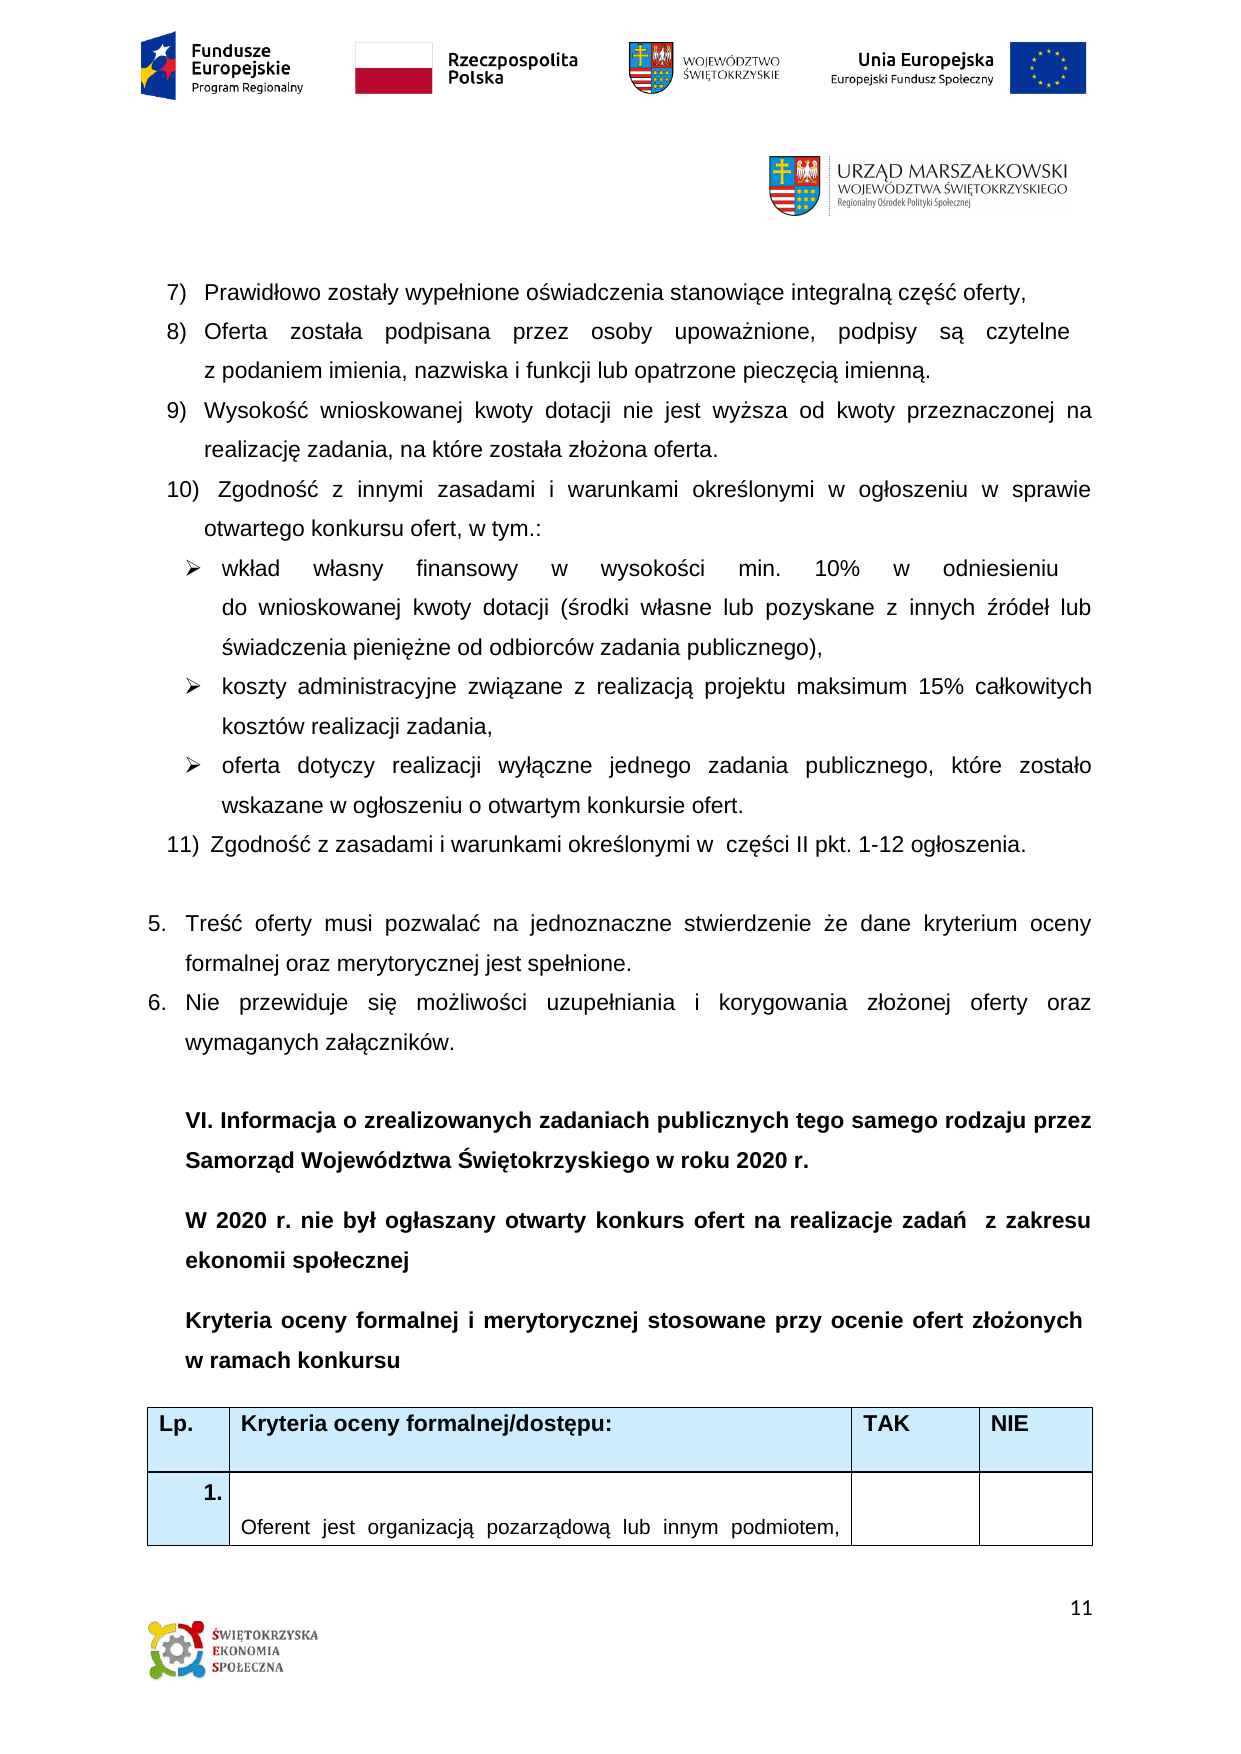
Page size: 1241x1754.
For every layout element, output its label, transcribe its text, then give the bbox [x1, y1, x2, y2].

text VI. Informacja o zrealizowanych zadaniach publicznych tego samego rodzaju przez Samorząd Województwa Świętokrzyskiego w roku 2020 r. [185, 1226, 1092, 1292]
list termin realizacji zadania nie wykracza poza termin wskazany w ogłoszeniu konkursowym, [166, 278, 1092, 344]
picture [147, 1621, 318, 1681]
list Prawidłowo zostały wypełnione oświadczenia stanowiące integralną część oferty, [166, 397, 1092, 423]
picture [769, 160, 794, 216]
picture [795, 156, 1067, 216]
list Wysokość wnioskowanej kwoty dotacji nie jest wyższa od kwoty przeznaczonej na realizację zadania, na które została złożona oferta. [166, 515, 1092, 581]
list Oferta została podpisana przez osoby upoważnione, podpisy są czytelne z podaniem imienia, nazwiska i funkcji lub opatrzone pieczęcią imienną. [166, 436, 1092, 502]
list Zgodność z innymi zasadami i warunkami określonymi w ogłoszeniu w sprawie otwartego konkursu ofert, w tym.: [166, 594, 1092, 660]
picture [141, 31, 1087, 100]
list wkład własny finansowy w wysokości min. 10% w odniesieniu do wnioskowanej kwoty dotacji (środki własne lub pozyskane z innych źródeł lub świadczenia pieniężne od odbiorców zadania publicznego), [184, 673, 1092, 778]
list Nie przewiduje się możliwości uzupełniania i korygowania złożonej oferty oraz wymaganych załączników. [148, 1107, 1092, 1173]
text W 2020 r. nie był ogłaszany otwarty konkurs ofert na realizacje zadań z zakresu ekonomii społecznej [185, 1326, 1092, 1392]
list Oferta złożona jest w terminie i miejscu wskazanym w ogłoszeniu konkursowym, [166, 357, 1092, 384]
list Treść oferty musi pozwalać na jednoznaczne stwierdzenie że dane kryterium oceny formalnej oraz merytorycznej jest spełnione. [148, 1028, 1092, 1094]
list Zgodność z zasadami i warunkami określonymi w części II pkt. 1-12 ogłoszenia. [166, 949, 1092, 976]
text Kryteria oceny formalnej i merytorycznej stosowane przy ocenie ofert złożonych w ramach konkursu [185, 1426, 1092, 1491]
list oferta dotyczy realizacji wyłączne jednego zadania publicznego, które zostało wskazane w ogłoszeniu o otwartym konkursie ofert. [184, 871, 1092, 936]
list koszty administracyjne związane z realizacją projektu maksimum 15% całkowitych kosztów realizacji zadania, [184, 792, 1092, 857]
